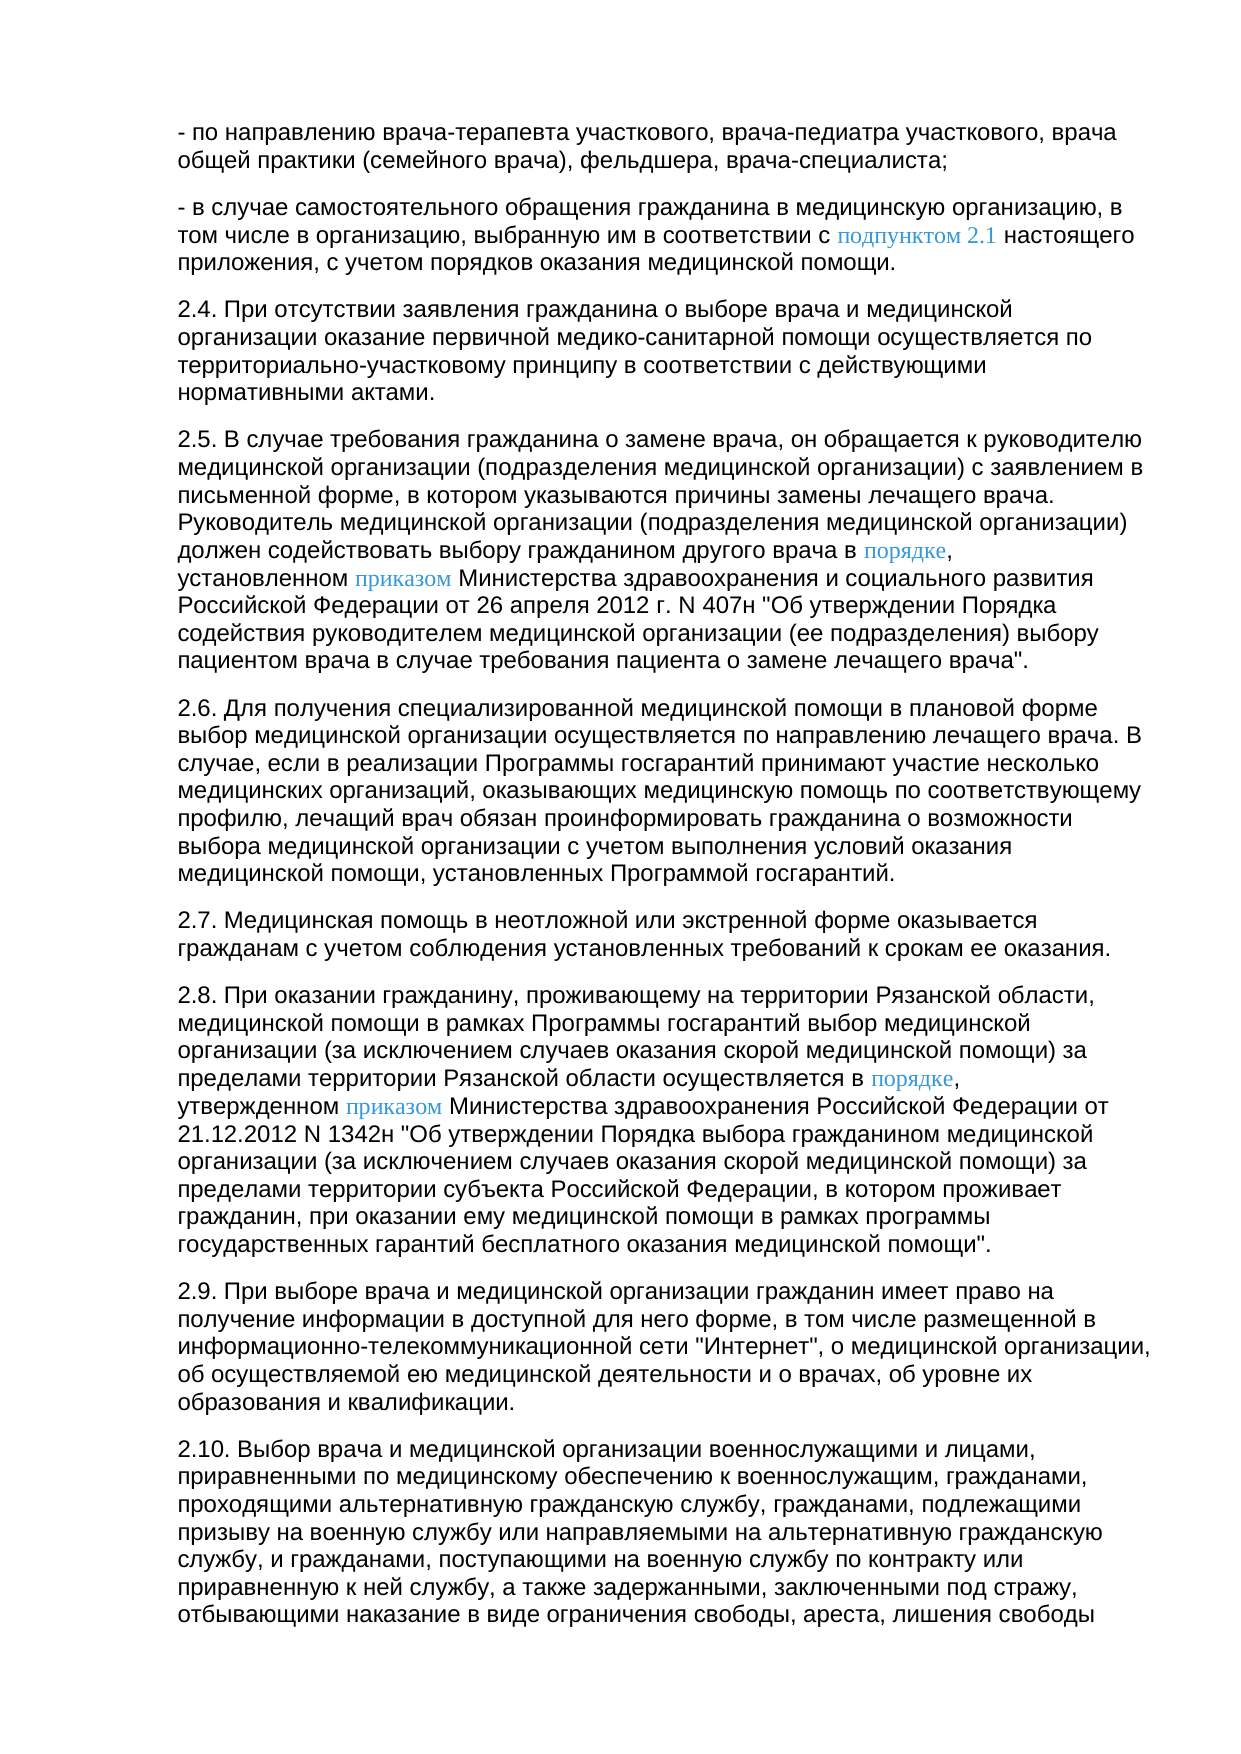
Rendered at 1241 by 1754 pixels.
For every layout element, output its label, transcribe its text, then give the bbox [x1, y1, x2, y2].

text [177, 1435, 1152, 1628]
text 2.8. При оказании гражданину, проживающему на территории Рязанской области, медицинской помощи в рамках Программы госгарантий выбор медицинской организации (за исключением случаев оказания скорой медицинской помощи) за пределами территории Рязанской области осуществляется в порядке, утвержденном приказом Министерства здравоохранения Российской Федерации от 21.12.2012 N 1342н "Об утверждении Порядка выбора гражданином медицинской организации (за исключением случаев оказания скорой медицинской помощи) за пределами территории субъекта Российской Федерации, в котором проживает гражданин, при оказании ему медицинской помощи в рамках программы государственных гарантий бесплатного оказания медицинской помощи". [177, 981, 1152, 1257]
text 2.4. При отсутствии заявления гражданина о выборе врача и медицинской организации оказание первичной медико-санитарной помощи осуществляется по территориально-участковому принципу в соответствии с действующими нормативными актами. [177, 295, 1152, 406]
text 2.9. При выборе врача и медицинской организации гражданин имеет право на получение информации в доступной для него форме, в том числе размещенной в информационно-телекоммуникационной сети "Интернет", о медицинской организации, об осуществляемой ею медицинской деятельности и о врачах, об уровне их образования и квалификации. [177, 1277, 1152, 1415]
text - в случае самостоятельного обращения гражданина в медицинскую организацию, в том числе в организацию, выбранную им в соответствии с подпунктом 2.1 настоящего приложения, с учетом порядков оказания медицинской помощи. [177, 193, 1152, 276]
text - по направлению врача-терапевта участкового, врача-педиатра участкового, врача общей практики (семейного врача), фельдшера, врача-специалиста; [177, 118, 1152, 173]
text 2.7. Медицинская помощь в неотложной или экстренной форме оказывается гражданам с учетом соблюдения установленных требований к срокам ее оказания. [177, 906, 1152, 962]
text 2.6. Для получения специализированной медицинской помощи в плановой форме выбор медицинской организации осуществляется по направлению лечащего врача. В случае, если в реализации Программы госгарантий принимают участие несколько медицинских организаций, оказывающих медицинскую помощь по соответствующему профилю, лечащий врач обязан проинформировать гражданина о возможности выбора медицинской организации с учетом выполнения условий оказания медицинской помощи, установленных Программой госгарантий. [177, 694, 1152, 887]
text 2.5. В случае требования гражданина о замене врача, он обращается к руководителю медицинской организации (подразделения медицинской организации) с заявлением в письменной форме, в котором указываются причины замены лечащего врача. Руководитель медицинской организации (подразделения медицинской организации) должен содействовать выбору гражданином другого врача в порядке, установленном приказом Министерства здравоохранения и социального развития Российской Федерации от 26 апреля 2012 г. N 407н "Об утверждении Порядка содействия руководителем медицинской организации (ее подразделения) выбору пациентом врача в случае требования пациента о замене лечащего врача". [177, 425, 1152, 674]
